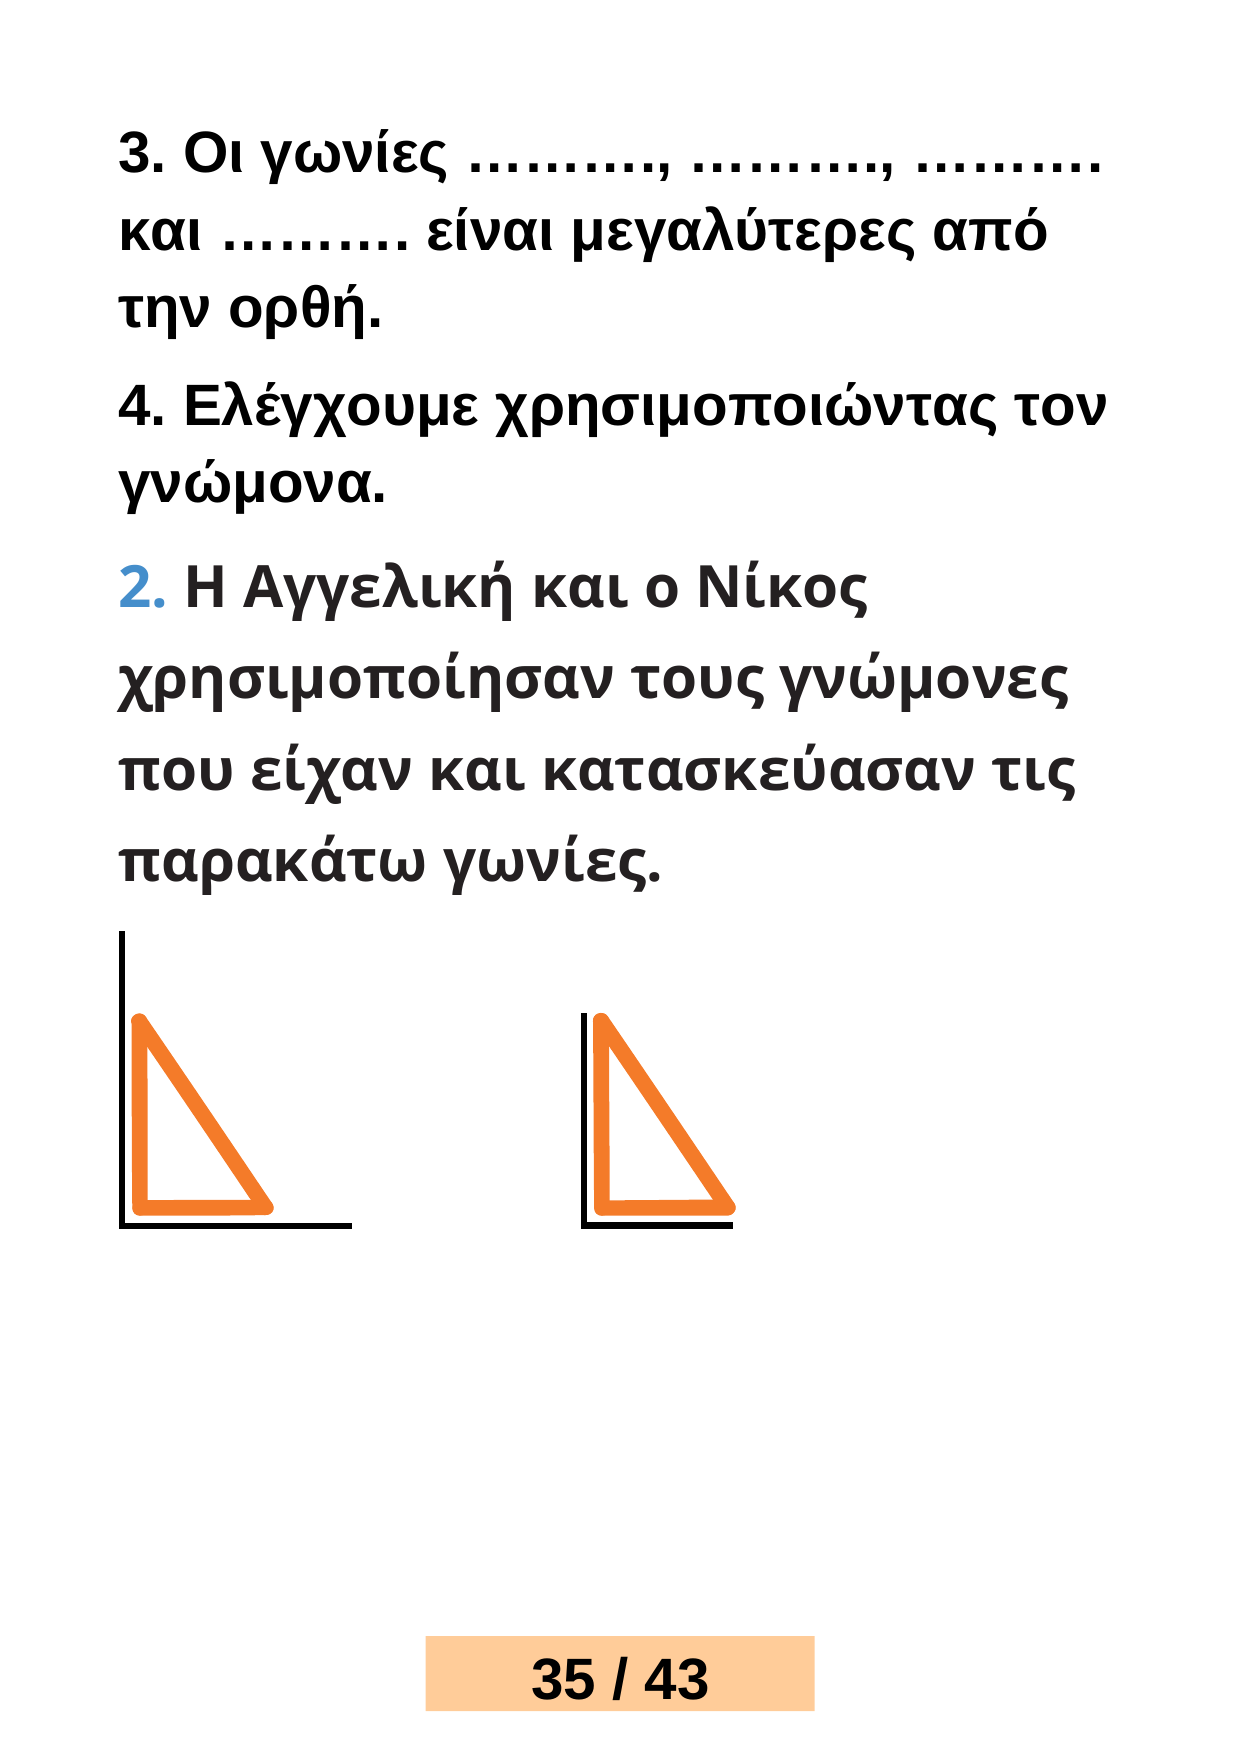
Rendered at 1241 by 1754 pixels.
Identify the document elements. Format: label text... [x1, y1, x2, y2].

text 4. Ελέγχουμε χρησιμοποιώντας τον γνώμονα. [118, 370, 1122, 514]
text 3. Οι γωνίες ………., ………., ………. και ………. είναι μεγαλύτερες από την ορθή. [118, 118, 1122, 339]
text 2. Η Αγγελική και ο Νίκος χρησιμοποίησαν τους γνώμονες που είχαν και κατασκεύασαν τις παρακάτω γωνίες. [118, 545, 1122, 899]
